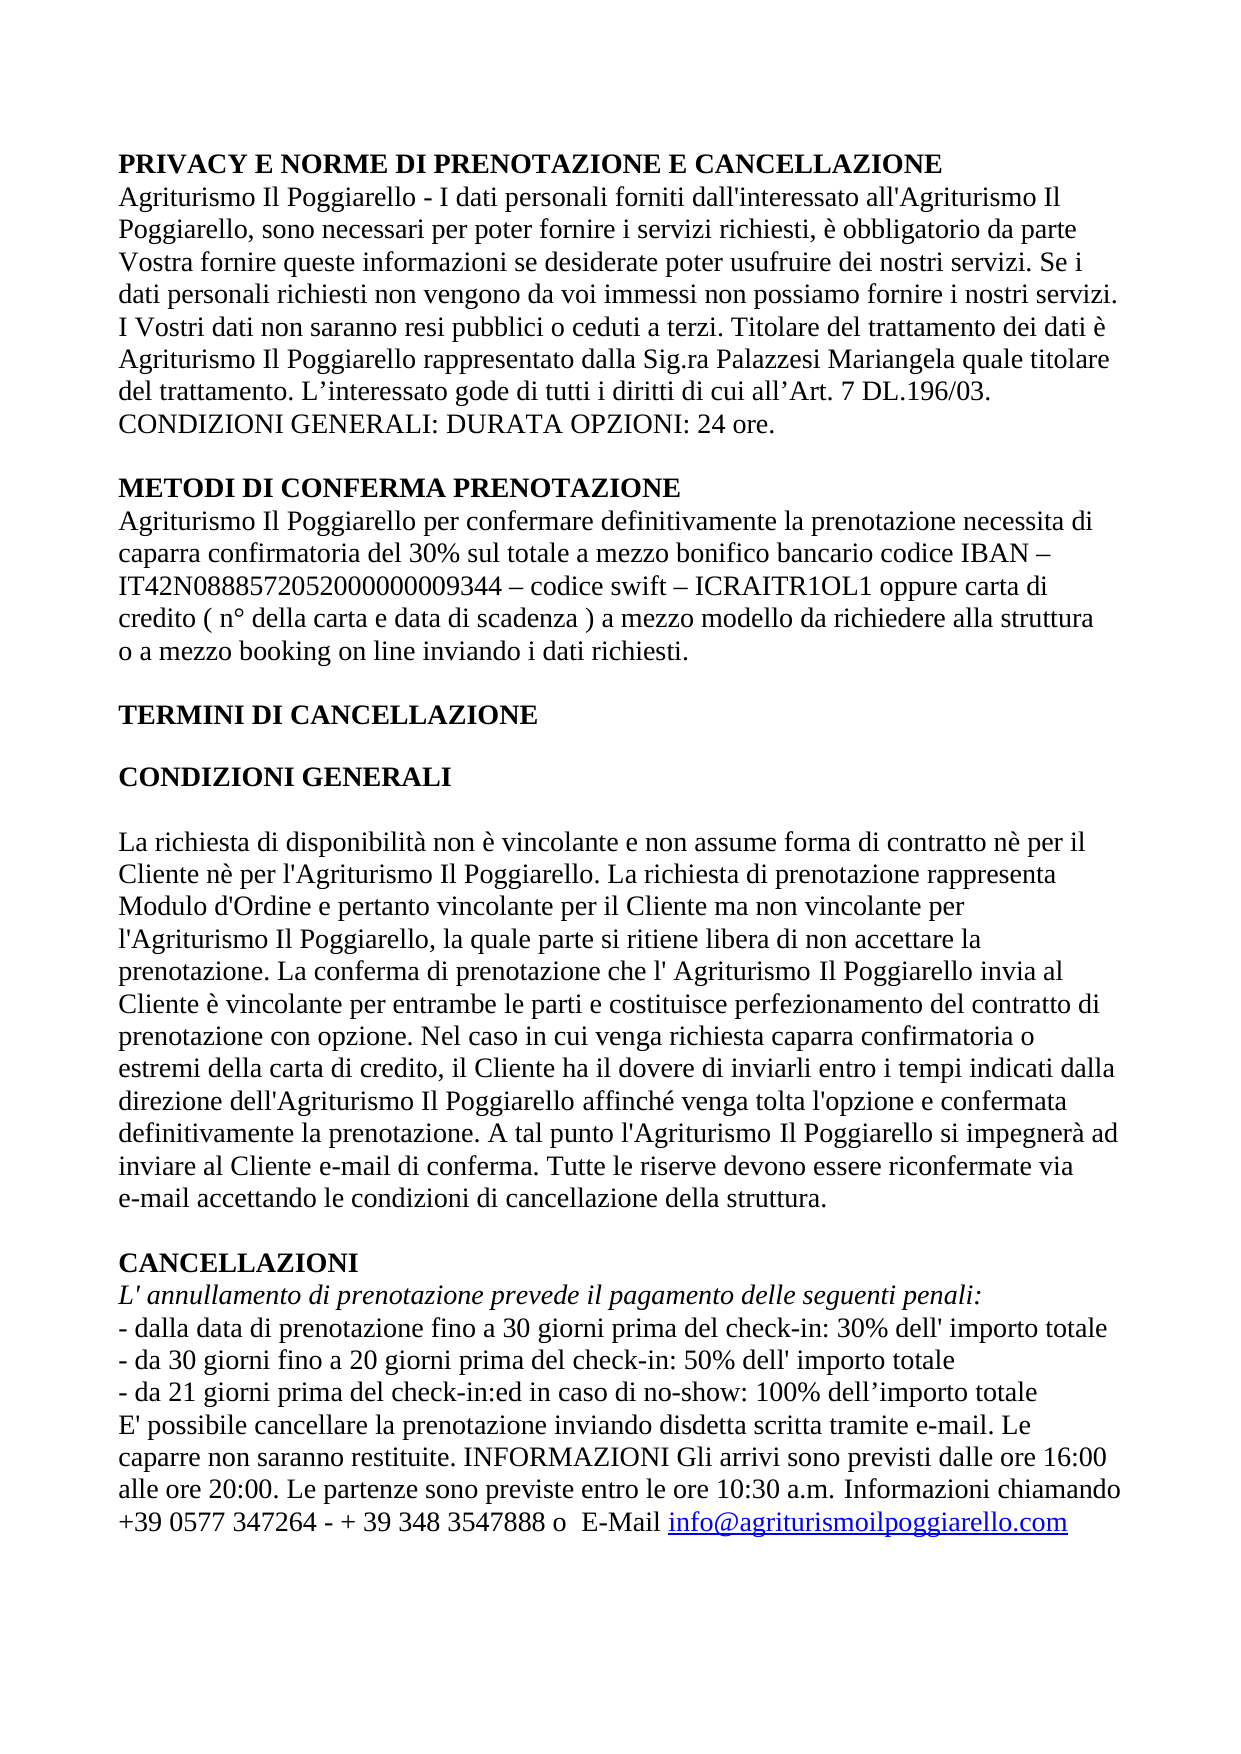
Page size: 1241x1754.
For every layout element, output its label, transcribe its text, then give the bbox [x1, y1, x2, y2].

text PRIVACY E NORME DI PRENOTAZIONE E CANCELLAZIONE Agriturismo Il Poggiarello - I dati personali forniti dall'interessato all'Agriturismo Il Poggiarello, sono necessari per poter fornire i servizi richiesti, è obbligatorio da parte Vostra fornire queste informazioni se desiderate poter usufruire dei nostri servizi. Se i dati personali richiesti non vengono da voi immessi non possiamo fornire i nostri servizi. I Vostri dati non saranno resi pubblici o ceduti a terzi. Titolare del trattamento dei dati è Agriturismo Il Poggiarello rappresentato dalla Sig.ra Palazzesi Mariangela quale titolare del trattamento. L’interessato gode di tutti i diritti di cui all’Art. 7 DL.196/03. CONDIZIONI GENERALI: DURATA OPZIONI: 24 ore. METODI DI CONFERMA PRENOTAZIONE Agriturismo Il Poggiarello per confermare definitivamente la prenotazione necessita di caparra confirmatoria del 30% sul totale a mezzo bonifico bancario codice IBAN – IT42N0888572052000000009344 – codice swift – ICRAITR1OL1 oppure carta di credito ( n° della carta e data di scadenza ) a mezzo modello da richiedere alla struttura o a mezzo booking on line inviando i dati richiesti. TERMINI DI CANCELLAZIONE [118, 148, 1122, 731]
text CONDIZIONI GENERALI La richiesta di disponibilità non è vincolante e non assume forma di contratto nè per il Cliente nè per l'Agriturismo Il Poggiarello. La richiesta di prenotazione rappresenta Modulo d'Ordine e pertanto vincolante per il Cliente ma non vincolante per l'Agriturismo Il Poggiarello, la quale parte si ritiene libera di non accettare la prenotazione. La conferma di prenotazione che l' Agriturismo Il Poggiarello invia al Cliente è vincolante per entrambe le parti e costituisce perfezionamento del contratto di prenotazione con opzione. Nel caso in cui venga richiesta caparra confirmatoria o estremi della carta di credito, il Cliente ha il dovere di inviarli entro i tempi indicati dalla direzione dell'Agriturismo Il Poggiarello affinché venga tolta l'opzione e confermata definitivamente la prenotazione. A tal punto l'Agriturismo Il Poggiarello si impegnerà ad inviare al Cliente e-mail di conferma. Tutte le riserve devono essere riconfermate via e-mail accettando le condizioni di cancellazione della struttura. CANCELLAZIONI L' annullamento di prenotazione prevede il pagamento delle seguenti penali: - dalla data di prenotazione fino a 30 giorni prima del check-in: 30% dell' importo totale - da 30 giorni fino a 20 giorni prima del check-in: 50% dell' importo totale - da 21 giorni prima del check-in:ed in caso di no-show: 100% dell’importo totale E' possibile cancellare la prenotazione inviando disdetta scritta tramite e-mail. Le caparre non saranno restituite. INFORMAZIONI Gli arrivi sono previsti dalle ore 16:00 alle ore 20:00. Le partenze sono previste entro le ore 10:30 a.m. Informazioni chiamando +39 0577 347264 - + 39 348 3547888 o E-Mail info@agriturismoilpoggiarello.com [118, 760, 1122, 1537]
